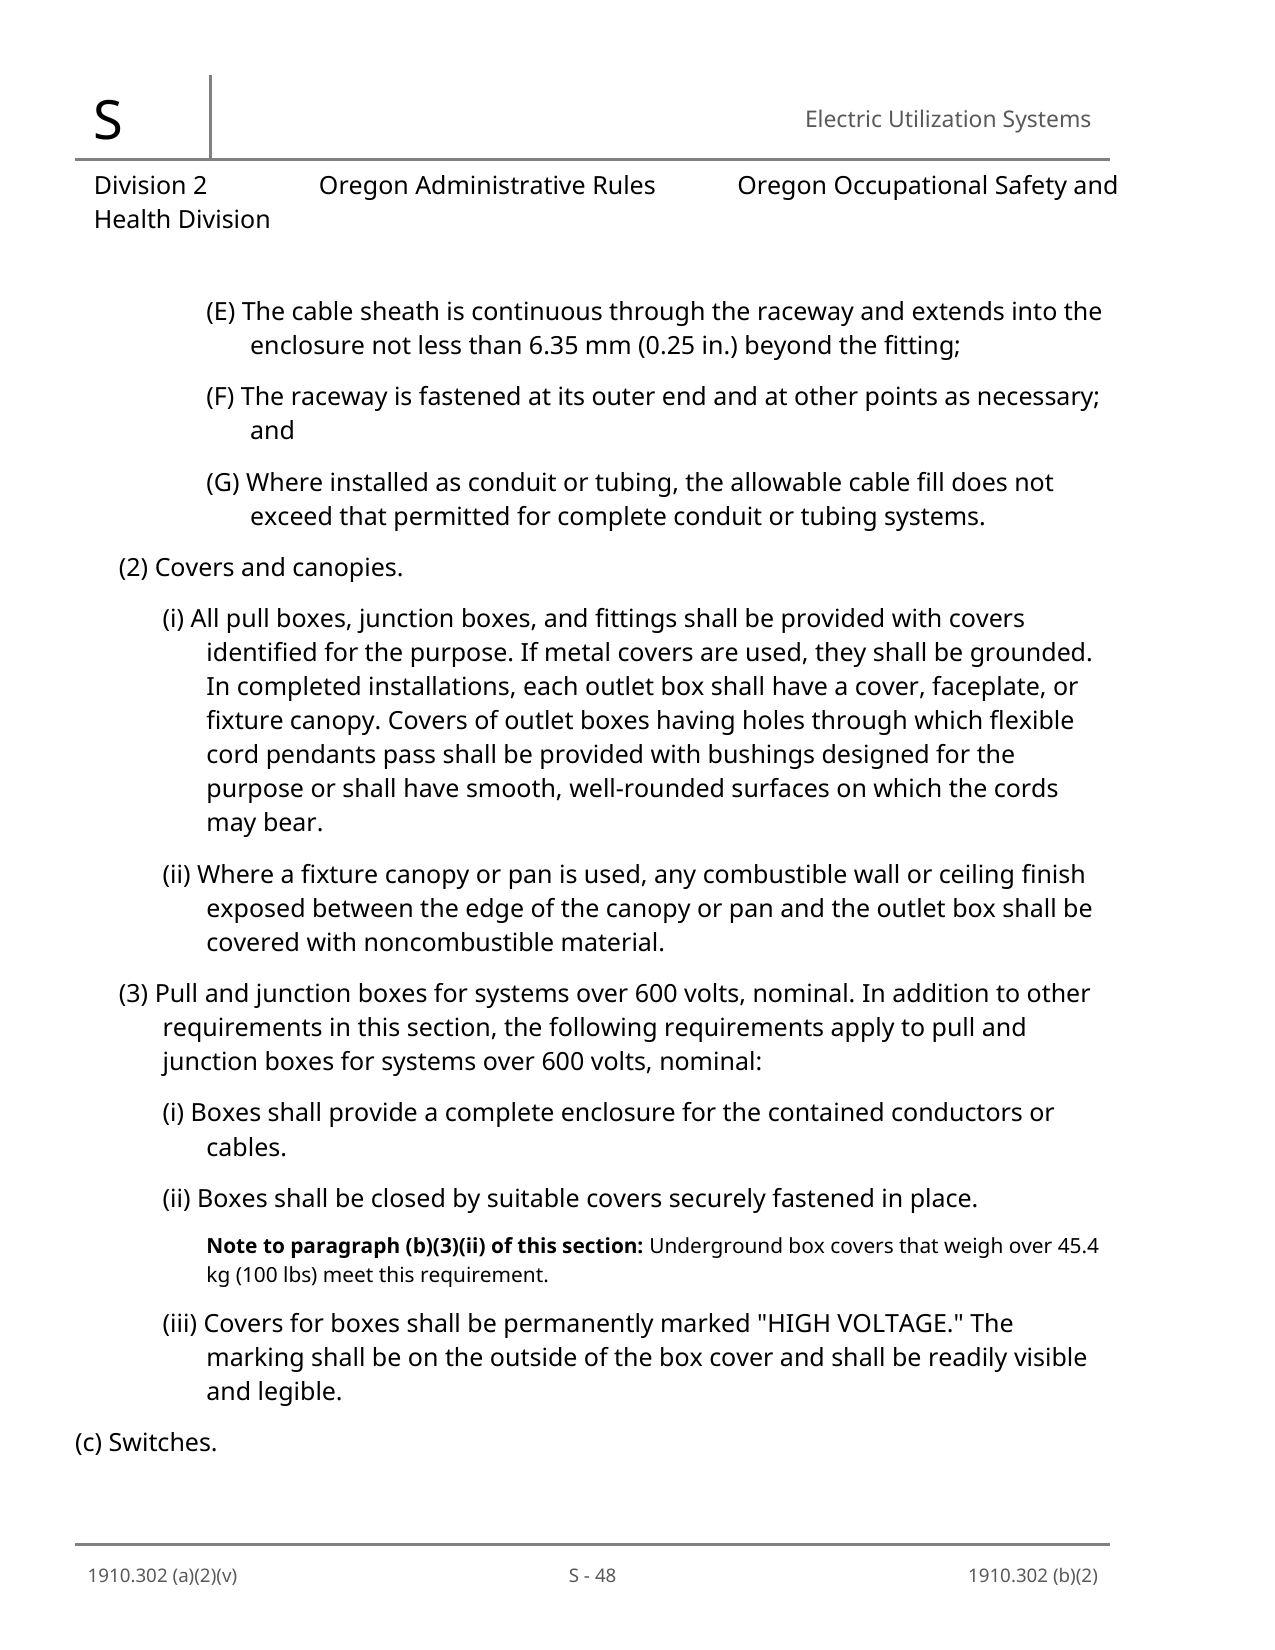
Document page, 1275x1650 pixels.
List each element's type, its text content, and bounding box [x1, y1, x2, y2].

list (i) Boxes shall provide a complete enclosure for the contained conductors or cables. [162, 1095, 1110, 1163]
list (2) Covers and canopies. [119, 549, 1110, 583]
list (3) Pull and junction boxes for systems over 600 volts, nominal. In addition to other requirements in this section, the following requirements apply to pull and junction boxes for systems over 600 volts, nominal: [119, 976, 1110, 1078]
list (ii) Boxes shall be closed by suitable covers securely fastened in place. [162, 1180, 1110, 1214]
list (iii) Covers for boxes shall be permanently marked "HIGH VOLTAGE." The marking shall be on the outside of the box cover and shall be readily visible and legible. [162, 1306, 1110, 1408]
list (E) The cable sheath is continuous through the raceway and extends into the enclosure not less than 6.35 mm (0.25 in.) beyond the fitting; [206, 225, 1110, 362]
list Note to paragraph (b)(3)(ii) of this section: Underground box covers that weigh over 45.4 kg (100 lbs) meet this requirement. [162, 1232, 1110, 1288]
list (c) Switches. [75, 1425, 1110, 1459]
list (G) Where installed as conduit or tubing, the allowable cable fill does not exceed that permitted for complete conduit or tubing systems. [206, 464, 1110, 532]
list (ii) Where a fixture canopy or pan is used, any combustible wall or ceiling finish exposed between the edge of the canopy or pan and the outlet box shall be covered with noncombustible material. [162, 856, 1110, 958]
list (i) All pull boxes, junction boxes, and fittings shall be provided with covers identified for the purpose. If metal covers are used, they shall be grounded. In completed installations, each outlet box shall have a cover, faceplate, or fixture canopy. Covers of outlet boxes having holes through which flexible cord pendants pass shall be provided with bushings designed for the purpose or shall have smooth, well-rounded surfaces on which the cords may bear. [162, 601, 1110, 839]
list (F) The raceway is fastened at its outer end and at other points as necessary; and [206, 379, 1110, 447]
